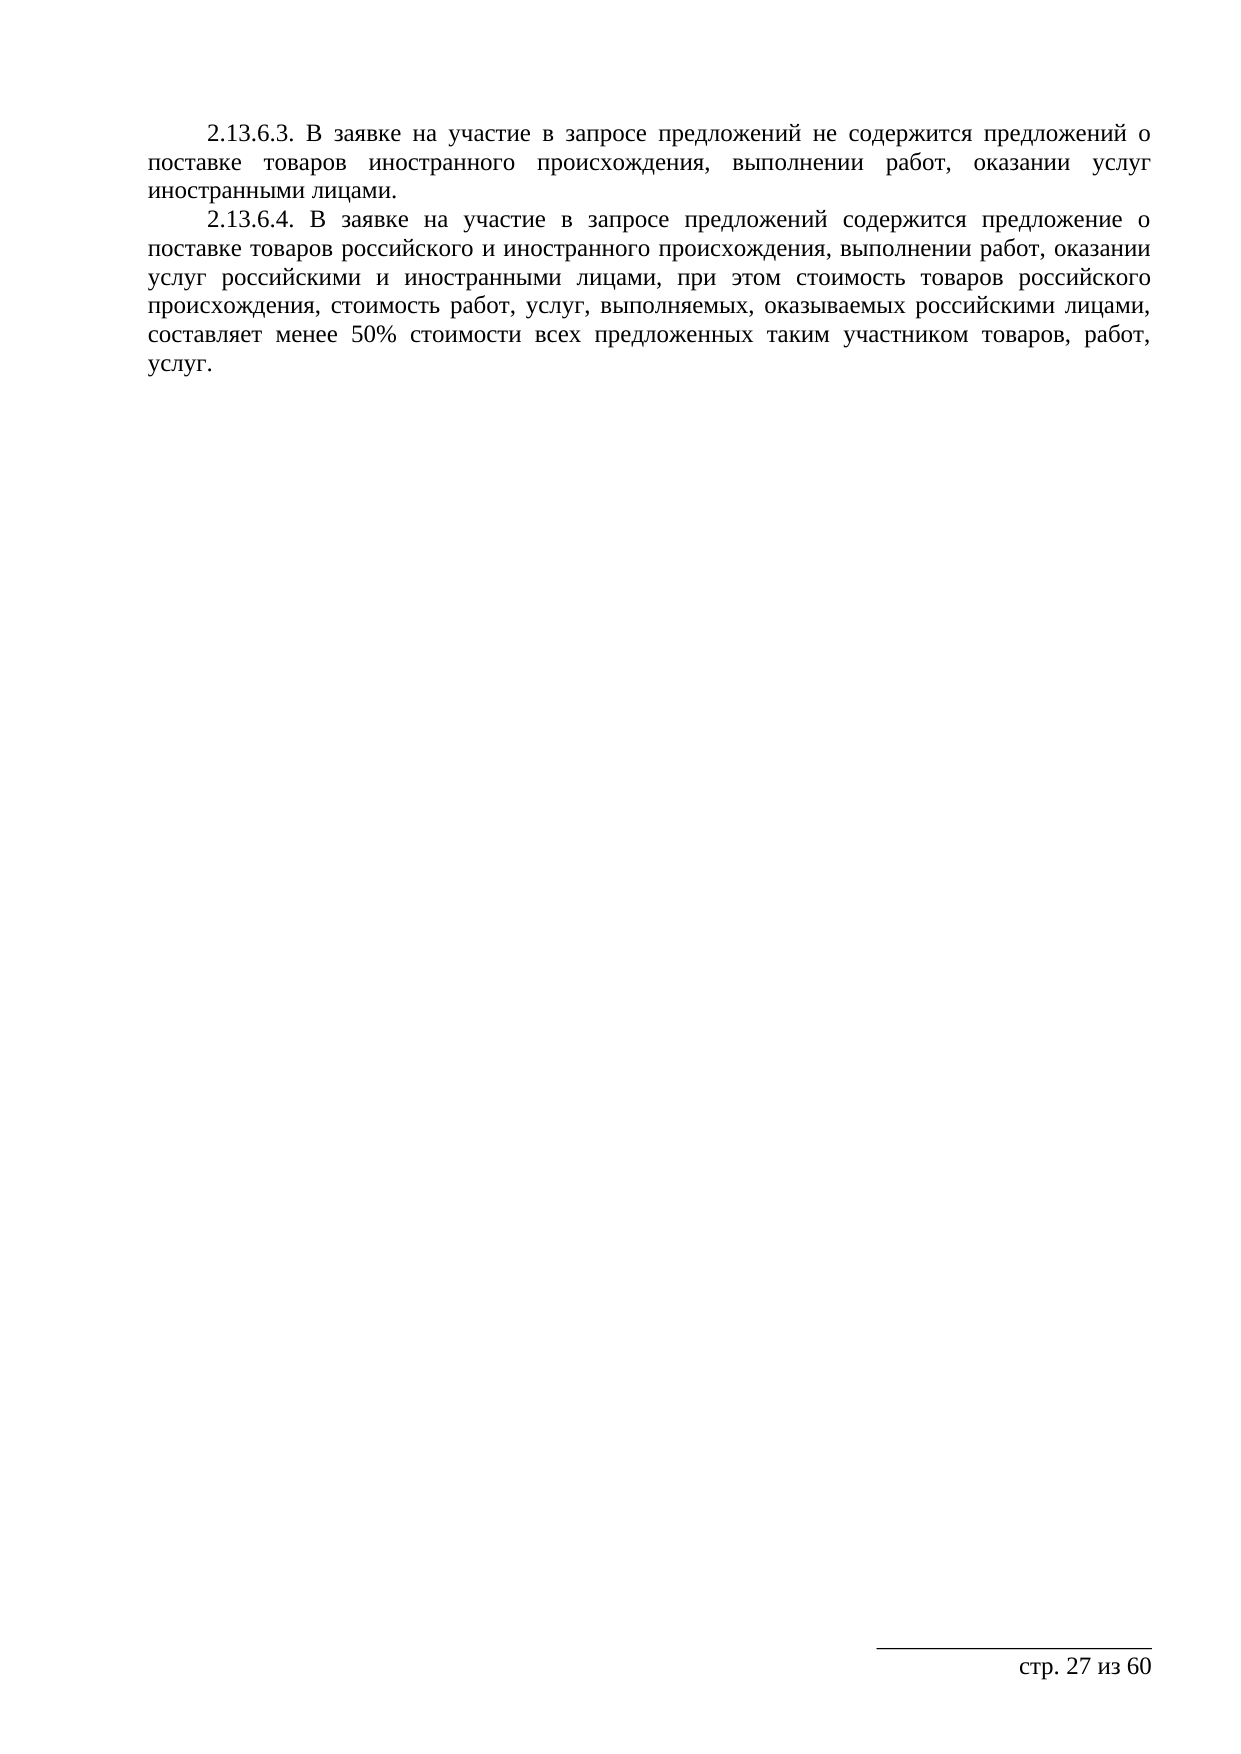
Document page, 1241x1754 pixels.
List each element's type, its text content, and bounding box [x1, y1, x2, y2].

text 2.13.6.4. В заявке на участие в запросе предложений содержится предложение о поставке товаров российского и иностранного происхождения, выполнении работ, оказании услуг российскими и иностранными лицами, при этом стоимость товаров российского происхождения, стоимость работ, услуг, выполняемых, оказываемых российскими лицами, составляет менее 50% стоимости всех предложенных таким участником товаров, работ, услуг. [148, 204, 1152, 377]
list 2.13.6.3. В заявке на участие в запросе предложений не содержится предложений о поставке товаров иностранного происхождения, выполнении работ, оказании услуг иностранными лицами. [148, 118, 1152, 204]
